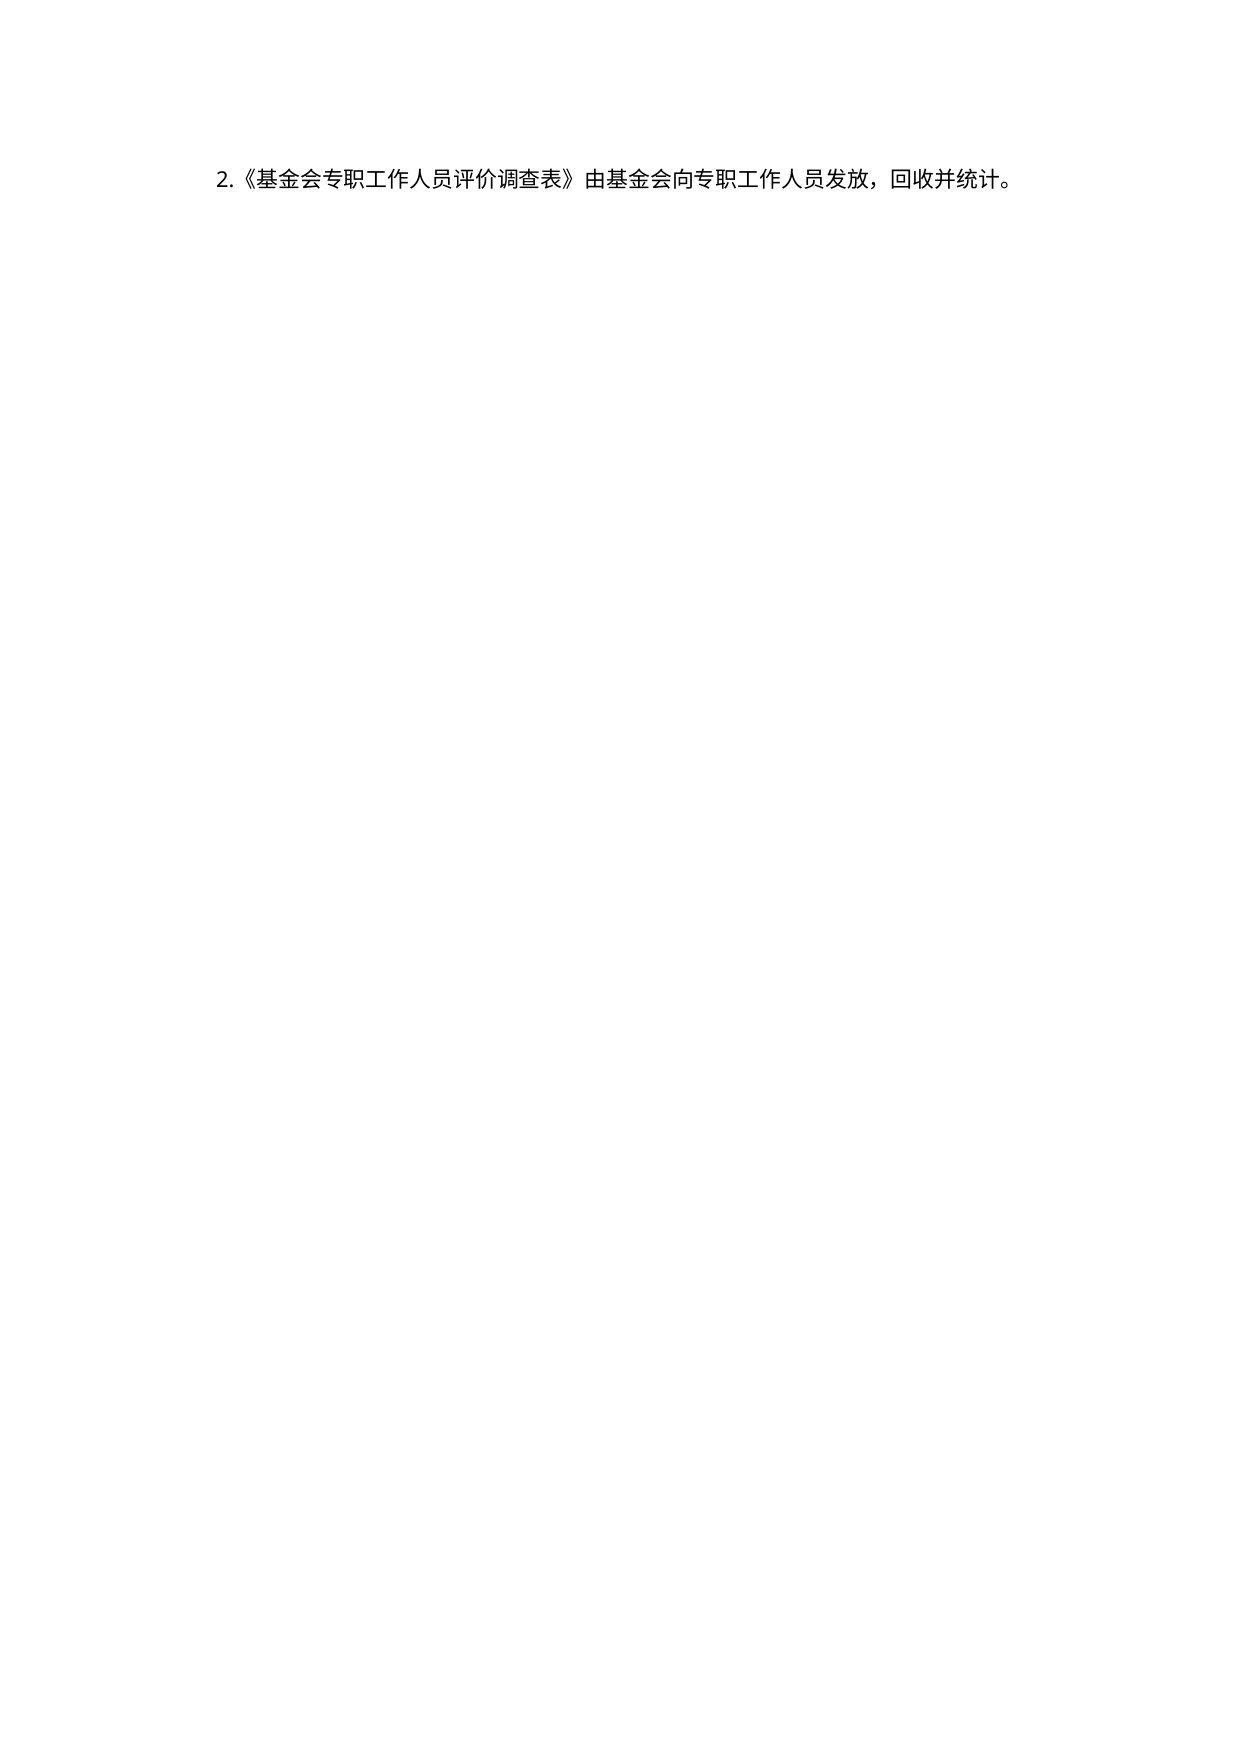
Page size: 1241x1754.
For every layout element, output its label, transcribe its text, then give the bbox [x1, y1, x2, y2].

text 2.《基金会专职工作人员评价调查表》由基金会向专职工作人员发放，回收并统计。 [187, 162, 1053, 194]
